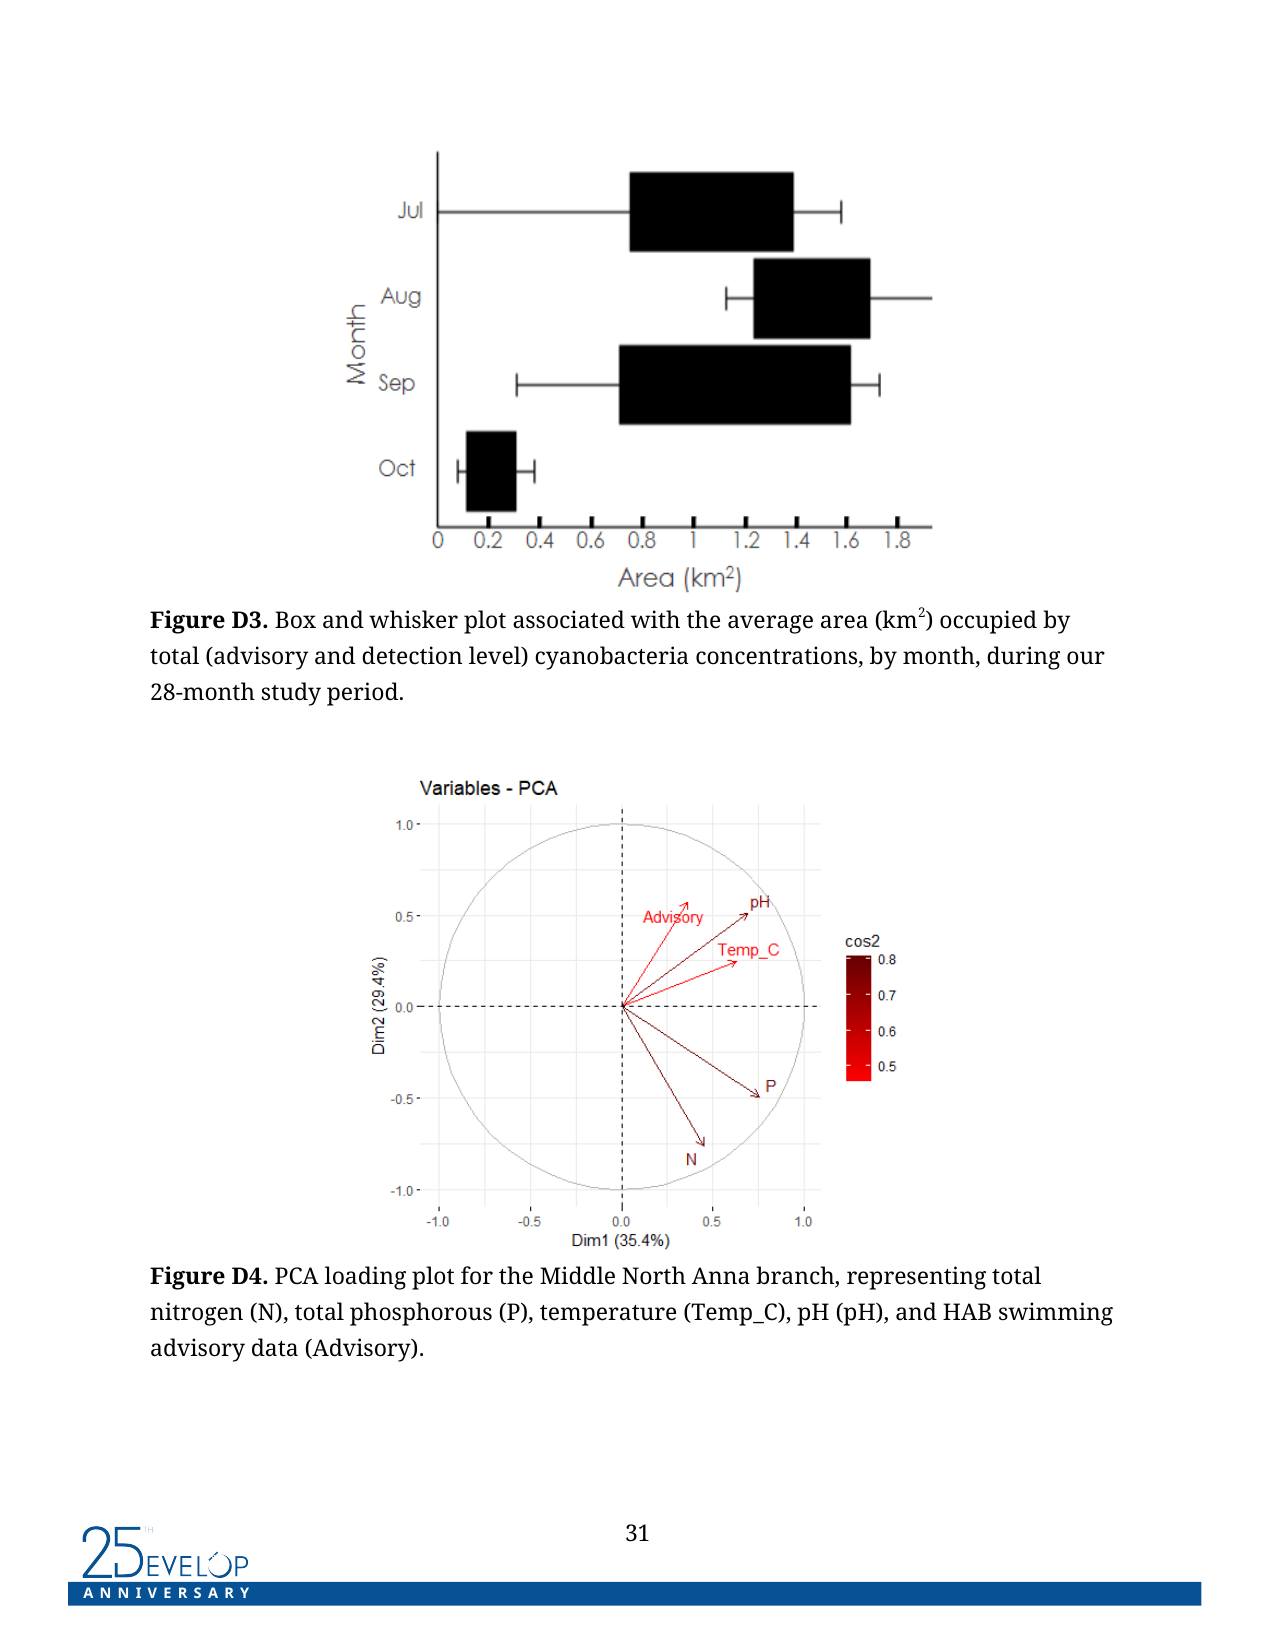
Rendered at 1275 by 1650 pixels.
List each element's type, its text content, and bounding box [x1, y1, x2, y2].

picture [75, 1518, 256, 1581]
picture [342, 150, 933, 601]
text Figure D4. PCA loading plot for the Middle North Anna branch, representing total nitrogen (N), total phosphorous (P), temperature (Temp_C), pH (pH), and HAB swimming advisory data (Advisory). [150, 1260, 1125, 1363]
text Figure D3. Box and whisker plot associated with the average area (km2) occupied by total (advisory and detection level) cyanobacteria concentrations, by month, during our 28-month study period. [150, 604, 1125, 707]
picture [262, 772, 1013, 1257]
